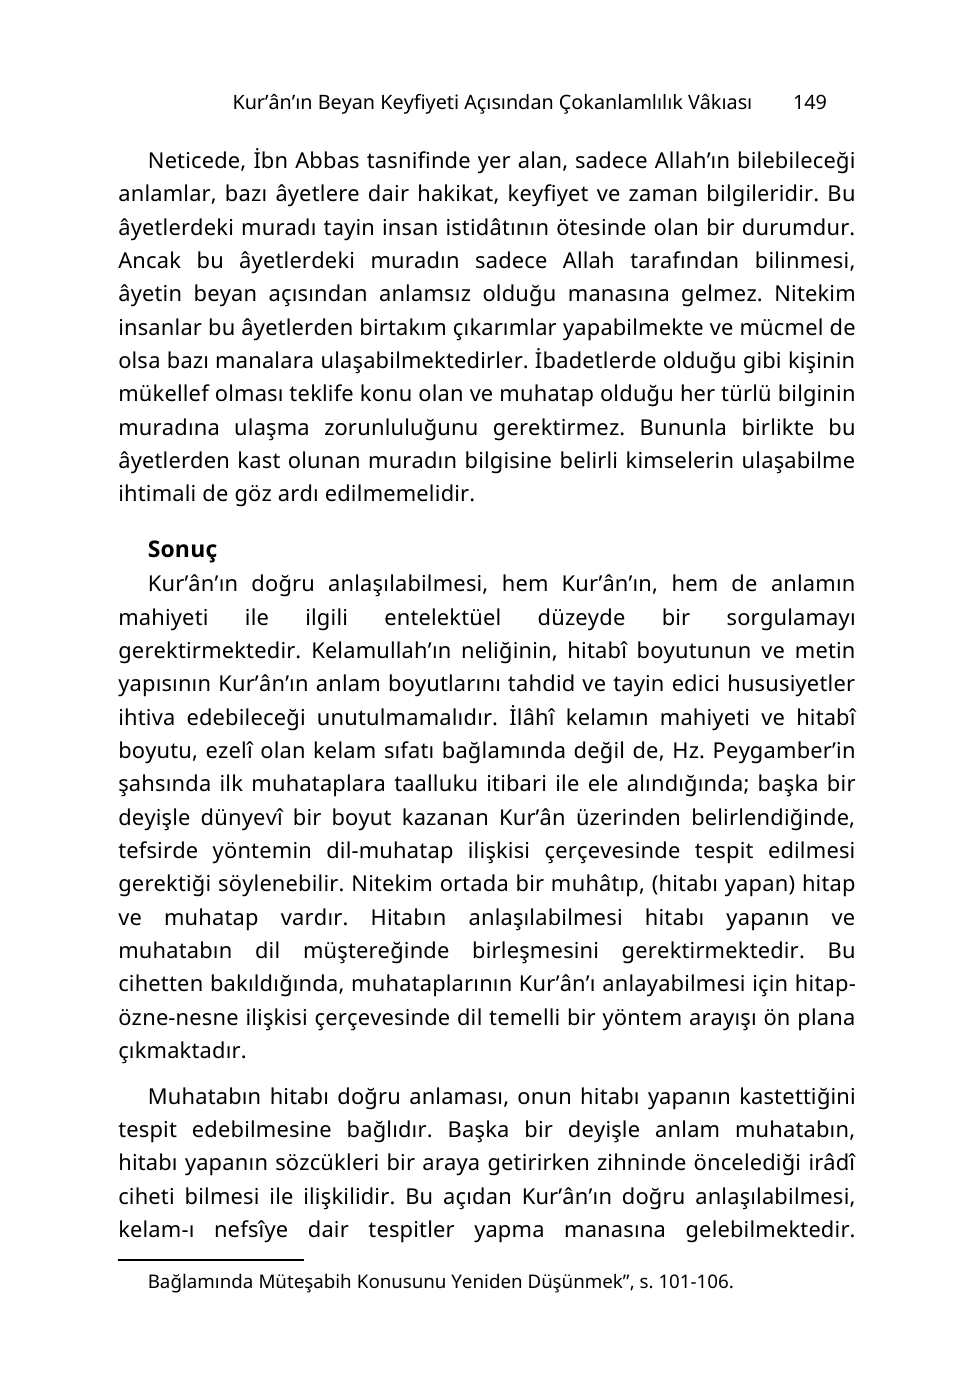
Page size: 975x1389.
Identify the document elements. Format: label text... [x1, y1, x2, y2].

text Kur’ân’ın doğru anlaşılabilmesi, hem Kur’ân’ın, hem de anlamın mahiyeti ile ilgili entelektüel düzeyde bir sorgulamayı gerektirmektedir. Kelamullah’ın neliğinin, hitabî boyutunun ve metin yapısının Kur’ân’ın anlam boyutlarını tahdid ve tayin edici hususiyetler ihtiva edebileceği unutulmamalıdır. İlâhî kelamın mahiyeti ve hitabî boyutu, ezelî olan kelam sıfatı bağlamında değil de, Hz. Peygamber’in şahsında ilk muhataplara taalluku itibari ile ele alındığında; başka bir deyişle dünyevî bir boyut kazanan Kur’ân üzerinden belirlendiğinde, tefsirde yöntemin dil-muhatap ilişkisi çerçevesinde tespit edilmesi gerektiği söylenebilir. Nitekim ortada bir muhâtıp, (hitabı yapan) hitap ve muhatap vardır. Hitabın anlaşılabilmesi hitabı yapanın ve muhatabın dil müştereğinde birleşmesini gerektirmektedir. Bu cihetten bakıldığında, muhataplarının Kur’ân’ı anlayabilmesi için hitap-özne-nesne ilişkisi çerçevesinde dil temelli bir yöntem arayışı ön plana çıkmaktadır. [118, 565, 857, 1065]
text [118, 1077, 857, 1244]
subtitle Sonuç [148, 533, 857, 565]
text Neticede, İbn Abbas tasnifinde yer alan, sadece Allah’ın bilebileceği anlamlar, bazı âyetlere dair hakikat, keyfiyet ve zaman bilgileridir. Bu âyetlerdeki muradı tayin insan istidâtının ötesinde olan bir durumdur. Ancak bu âyetlerdeki muradın sadece Allah tarafından bilinmesi, âyetin beyan açısından anlamsız olduğu manasına gelmez. Nitekim insanlar bu âyetlerden birtakım çıkarımlar yapabilmekte ve mücmel de olsa bazı manalara ulaşabilmektedirler. İbadetlerde olduğu gibi kişinin mükellef olması teklife konu olan ve muhatap olduğu her türlü bilginin muradına ulaşma zorunluluğunu gerektirmez. Bununla birlikte bu âyetlerden kast olunan muradın bilgisine belirli kimselerin ulaşabilme ihtimali de göz ardı edilmemelidir. [118, 142, 857, 508]
